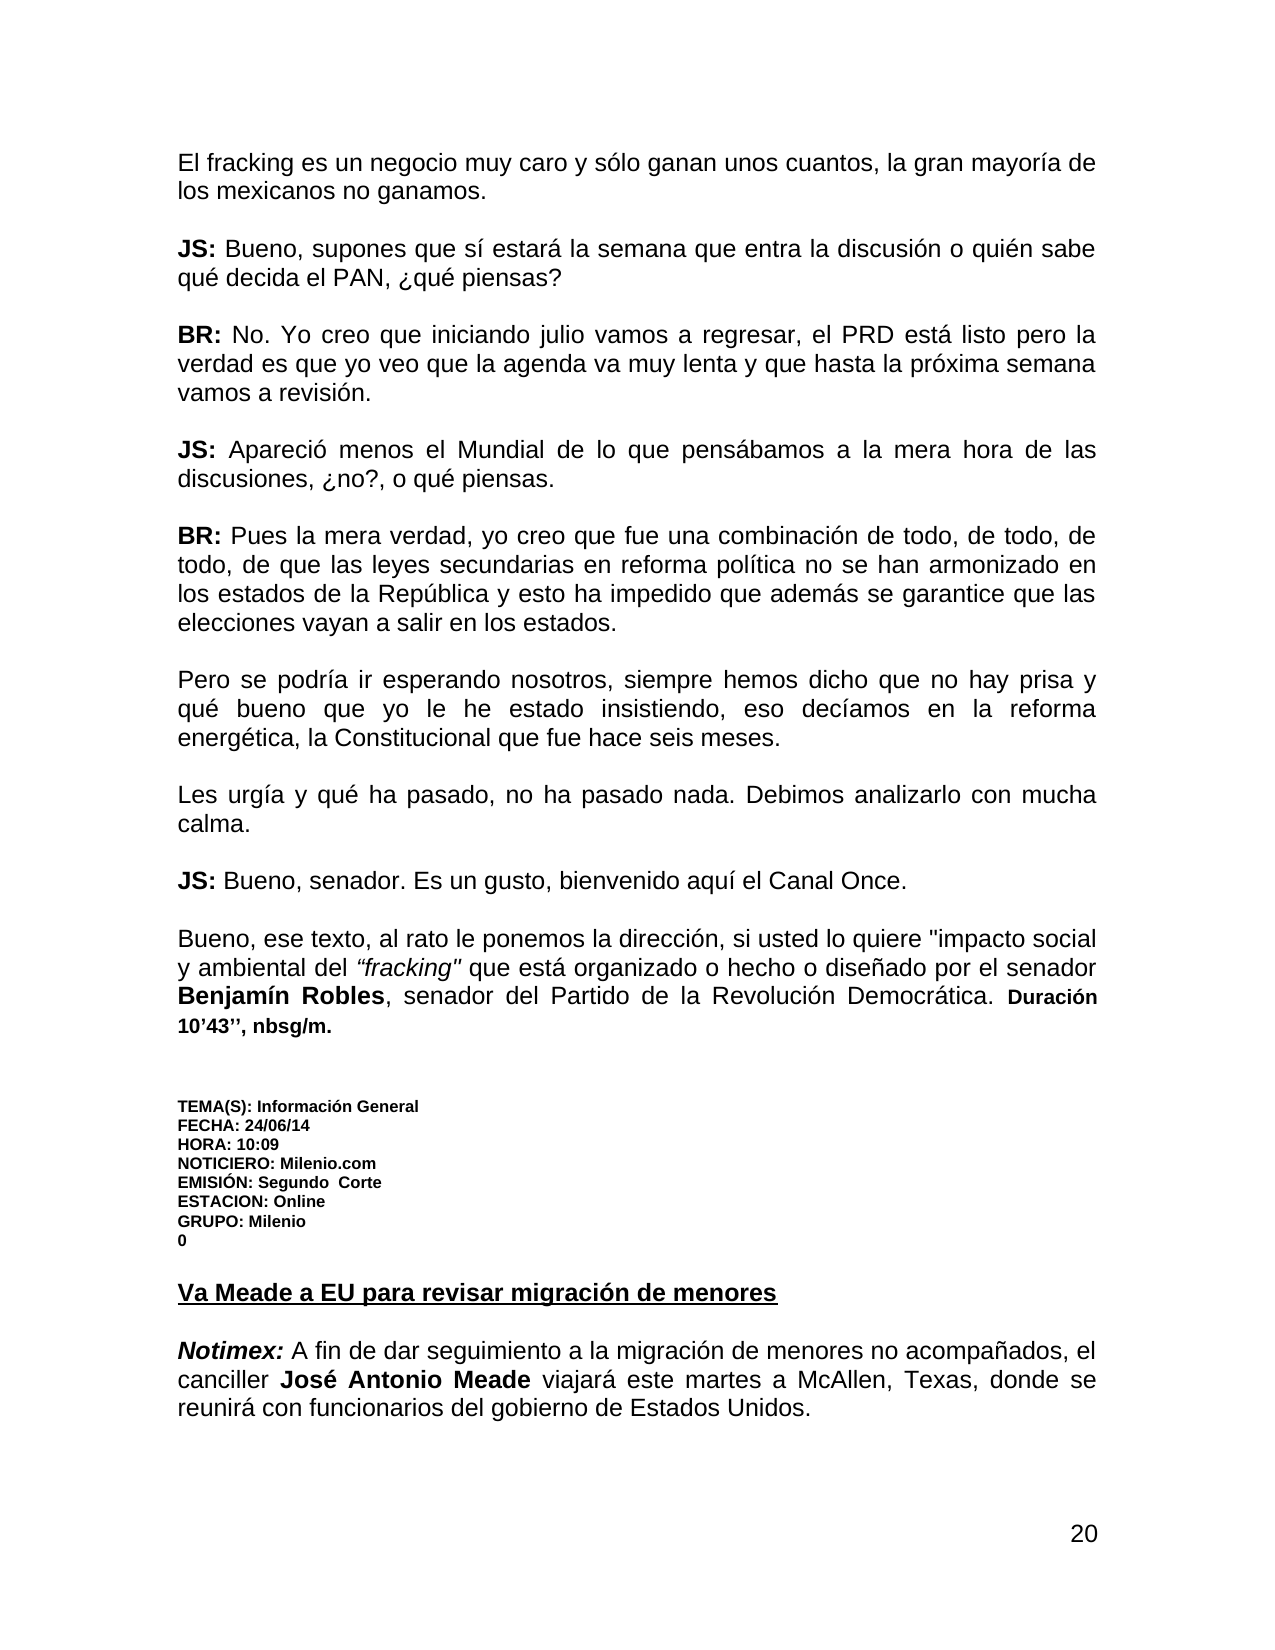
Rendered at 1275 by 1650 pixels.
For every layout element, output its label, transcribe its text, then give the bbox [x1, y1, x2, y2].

text Bueno, ese texto, al rato le ponemos la dirección, si usted lo quiere "impacto social y ambiental del “fracking" que está organizado o hecho o diseñado por el senador Benjamín Robles, senador del Partido de la Revolución Democrática. Duración 10’43’’, nbsg/m. [177, 924, 1098, 1039]
text ESTACION: Online [177, 1192, 1098, 1211]
text JS: Bueno, senador. Es un gusto, bienvenido aquí el Canal Once. [177, 866, 1098, 895]
text BR: No. Yo creo que iniciando julio vamos a regresar, el PRD está listo pero la verdad es que yo veo que la agenda va muy lenta y que hasta la próxima semana vamos a revisión. [177, 320, 1098, 406]
text Pero se podría ir esperando nosotros, siempre hemos dicho que no hay prisa y qué bueno que yo le he estado insistiendo, eso decíamos en la reforma energética, la Constitucional que fue hace seis meses. [177, 665, 1098, 751]
text GRUPO: Milenio [177, 1211, 1098, 1231]
text HORA: 10:09 [177, 1135, 1098, 1154]
text BR: Pues la mera verdad, yo creo que fue una combinación de todo, de todo, de todo, de que las leyes secundarias en reforma política no se han armonizado en los estados de la República y esto ha impedido que además se garantice que las elecciones vayan a salir en los estados. [177, 521, 1098, 636]
text EMISIÓN: Segundo Corte [177, 1173, 1098, 1192]
text JS: Bueno, supones que sí estará la semana que entra la discusión o quién sabe qué decida el PAN, ¿qué piensas? [177, 234, 1098, 291]
text 0 [177, 1231, 1098, 1250]
text Les urgía y qué ha pasado, no ha pasado nada. Debimos analizarlo con mucha calma. [177, 780, 1098, 838]
text FECHA: 24/06/14 [177, 1116, 1098, 1135]
text NOTICIERO: Milenio.com [177, 1154, 1098, 1173]
text El fracking es un negocio muy caro y sólo ganan unos cuantos, la gran mayoría de los mexicanos no ganamos. [177, 148, 1098, 205]
text TEMA(S): Información General [177, 1096, 1098, 1116]
text Notimex: A fin de dar seguimiento a la migración de menores no acompañados, el canciller José Antonio Meade viajará este martes a McAllen, Texas, donde se reunirá con funcionarios del gobierno de Estados Unidos. [177, 1336, 1098, 1422]
text JS: Apareció menos el Mundial de lo que pensábamos a la mera hora de las discusiones, ¿no?, o qué piensas. [177, 435, 1098, 493]
text Va Meade a EU para revisar migración de menores [177, 1278, 1098, 1307]
